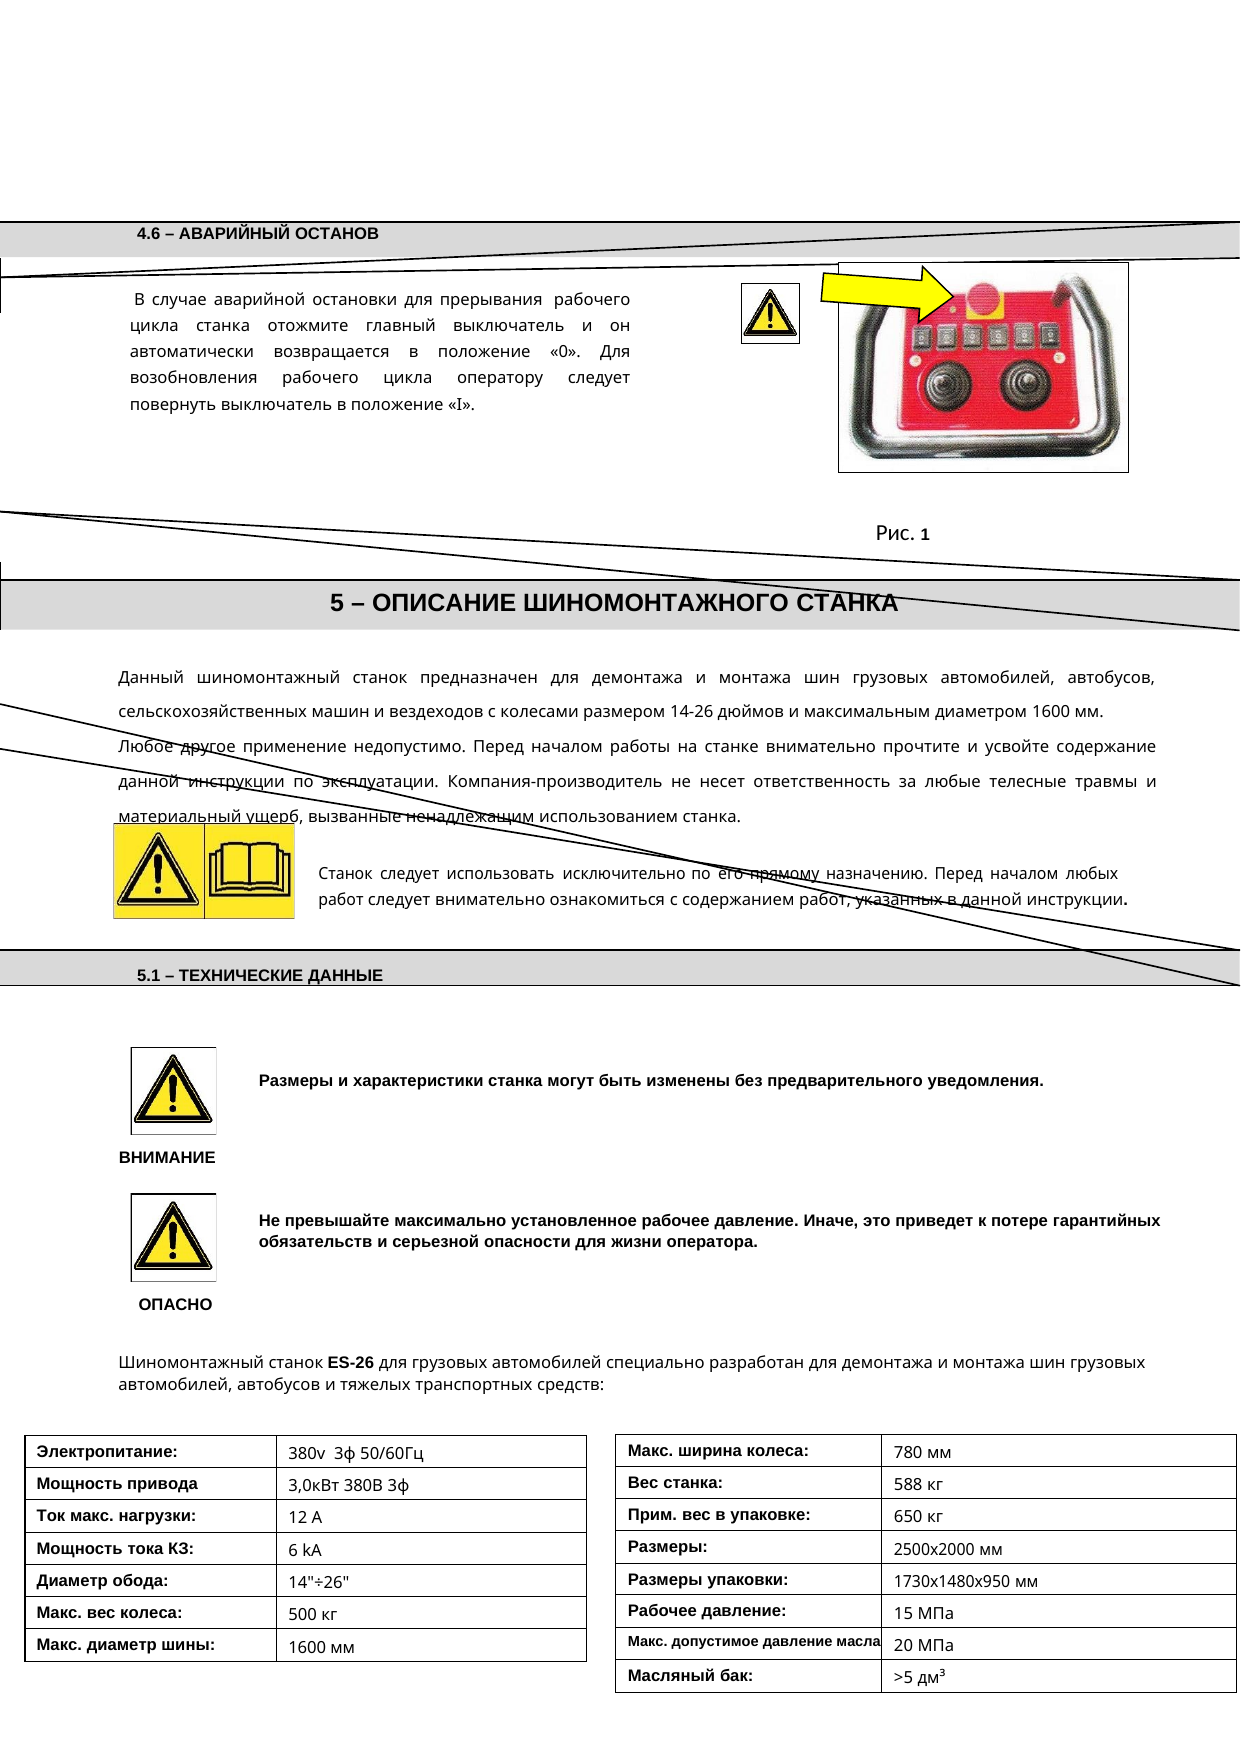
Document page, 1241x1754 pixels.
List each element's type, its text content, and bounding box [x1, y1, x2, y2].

text Рис. 1 [0, 518, 929, 546]
text В случае аварийной остановки для прерывания рабочего цикла станка отожмите главный выключатель и он автоматически возвращается в положение «0». Для возобновления рабочего цикла оператору следует повернуть выключатель в положение «I». [129, 287, 630, 415]
picture [742, 284, 799, 343]
text Любое другое применение недопустимо. Перед началом работы на станке внимательно прочтите и усвойте содержание данной инструкции по эксплуатации. Компания-производитель не несет ответственность за любые телесные травмы и материальный ущерб, вызванные ненадлежащим использованием станка. [118, 735, 1157, 827]
picture [839, 263, 1128, 472]
picture [130, 1047, 217, 1135]
text Данный шиномонтажный станок предназначен для демонтажа и монтажа шин грузовых автомобилей, автобусов, сельскохозяйственных машин и вездеходов с колесами размером 14-26 дюймов и максимальным диаметром 1600 мм. [118, 666, 1156, 723]
picture [113, 823, 295, 919]
text Шиномонтажный станок ES-26 для грузовых автомобилей специально разработан для демонтажа и монтажа шин грузовых автомобилей, автобусов и тяжелых транспортных средств: [118, 1350, 1240, 1396]
text ОПАСНО [0, 1295, 212, 1314]
text ВНИМАНИЕ [0, 1148, 215, 1167]
subtitle Не превышайте максимально установленное рабочее давление. Иначе, это приведет к потере гарантийных обязательств и серьезной опасности для жизни оператора. [258, 1210, 1240, 1251]
picture [130, 1193, 217, 1282]
subtitle Размеры и характеристики станка могут быть изменены без предварительного уведомления. [258, 1071, 1240, 1090]
text Станок следует использовать исключительно по его прямому назначению. Перед началом любых работ следует внимательно ознакомиться с содержанием работ, указанных в данной инструкции. [318, 862, 1157, 910]
